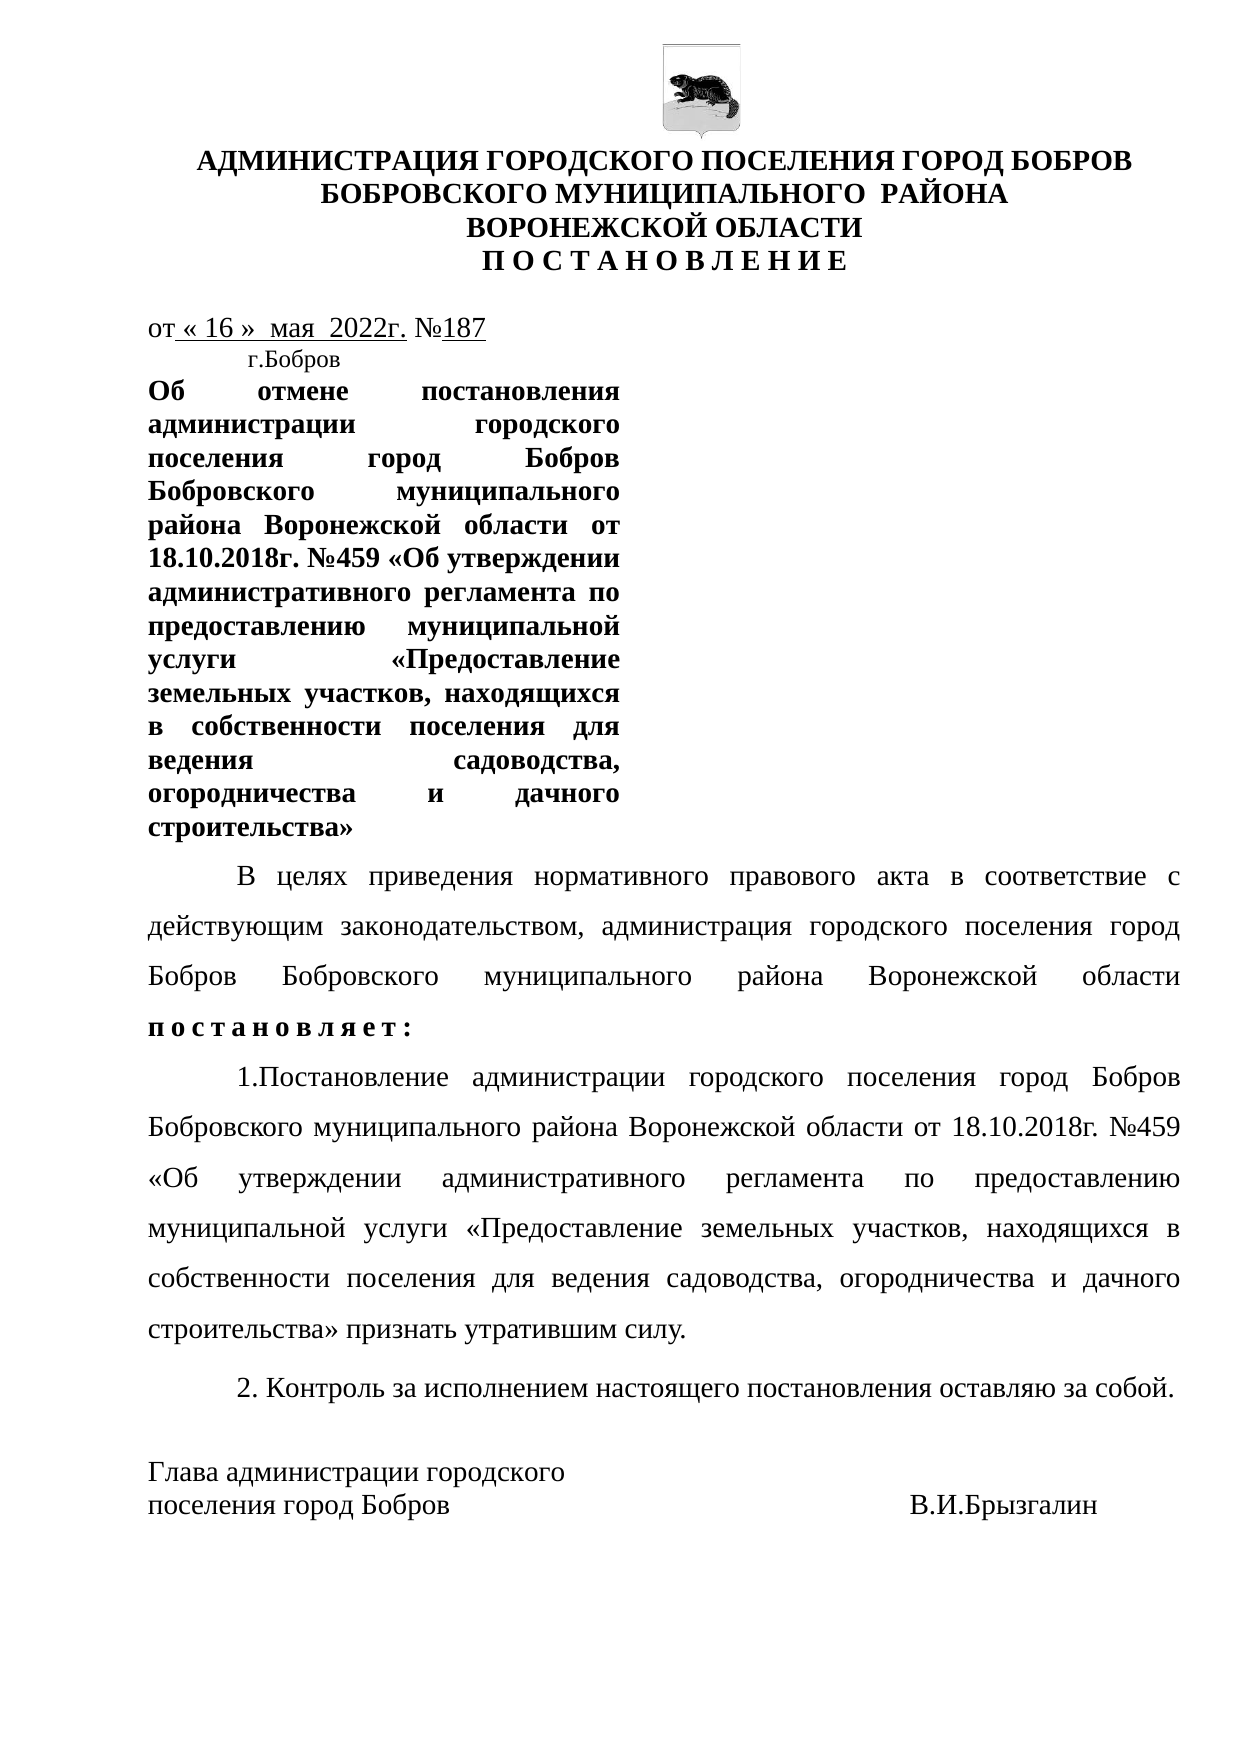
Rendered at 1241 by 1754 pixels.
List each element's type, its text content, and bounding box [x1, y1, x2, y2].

title 1.Постановление администрации городского поселения город Бобров Бобровского муниципального района Воронежской области от 18.10.2018г. №459 «Об утверждении административного регламента по предоставлению муниципальной услуги «Предоставление земельных участков, находящихся в собственности поселения для ведения садоводства, огородничества и дачного строительства» признать утратившим силу. [148, 1059, 1181, 1344]
picture [662, 44, 741, 143]
text ВОРОНЕЖСКОЙ ОБЛАСТИ [148, 210, 1181, 243]
text поселения город Бобров В.И.Брызгалин [148, 1487, 1181, 1521]
text от « 16 » мая 2022г. №187 [148, 311, 1181, 344]
text АДМИНИСТРАЦИЯ ГОРОДСКОГО ПОСЕЛЕНИЯ ГОРОД БОБРОВ БОБРОВСКОГО МУНИЦИПАЛЬНОГО РАЙОНА [148, 143, 1181, 210]
text В целях приведения нормативного правового акта в соответствие с действующим законодательством, администрация городского поселения город Бобров Бобровского муниципального района Воронежской области постановляет: [148, 858, 1181, 1042]
text 2. Контроль за исполнением настоящего постановления оставляю за собой. [148, 1370, 1181, 1403]
subtitle П О С Т А Н О В Л Е Н И Е [148, 243, 1181, 277]
text Глава администрации городского [148, 1454, 1181, 1487]
text г.Бобров [148, 344, 1181, 373]
text Об отмене постановления администрации городского поселения город Бобров Бобровского муниципального района Воронежской области от 18.10.2018г. №459 «Об утверждении административного регламента по предоставлению муниципальной услуги «Предоставление земельных участков, находящихся в собственности поселения для ведения садоводства, огородничества и дачного строительства» [148, 373, 620, 842]
